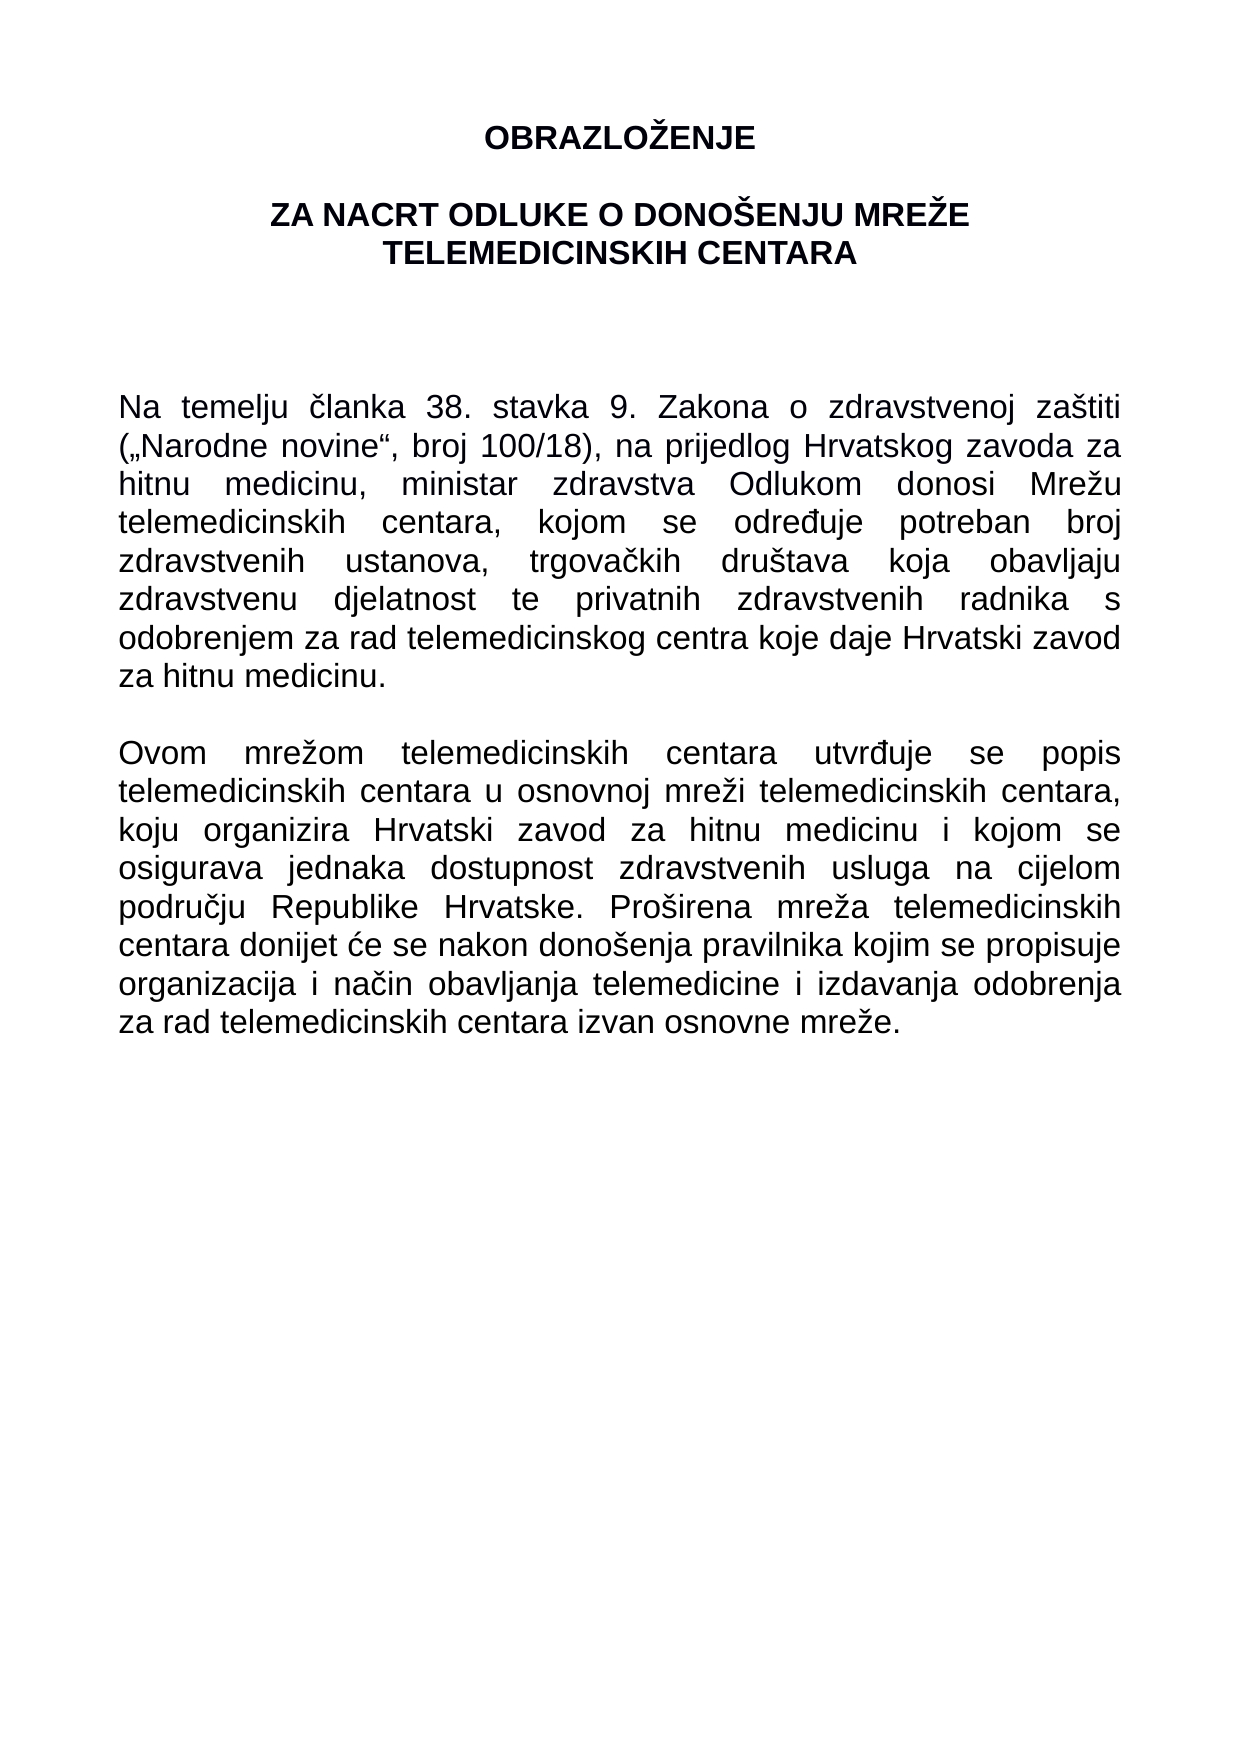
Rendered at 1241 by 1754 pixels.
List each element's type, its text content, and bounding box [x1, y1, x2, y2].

text Na temelju članka 38. stavka 9. Zakona o zdravstvenoj zaštiti („Narodne novine“, broj 100/18), na prijedlog Hrvatskog zavoda za hitnu medicinu, ministar zdravstva Odlukom donosi Mrežu telemedicinskih centara, kojom se određuje potreban broj zdravstvenih ustanova, trgovačkih društava koja obavljaju zdravstvenu djelatnost te privatnih zdravstvenih radnika s odobrenjem za rad telemedicinskog centra koje daje Hrvatski zavod za hitnu medicinu. [118, 387, 1122, 695]
text OBRAZLOŽENJE [118, 118, 1122, 157]
text ZA NACRT ODLUKE O DONOŠENJU MREŽE TELEMEDICINSKIH CENTARA [118, 195, 1122, 272]
text Ovom mrežom telemedicinskih centara utvrđuje se popis telemedicinskih centara u osnovnoj mreži telemedicinskih centara, koju organizira Hrvatski zavod za hitnu medicinu i kojom se osigurava jednaka dostupnost zdravstvenih usluga na cijelom području Republike Hrvatske. Proširena mreža telemedicinskih centara donijet će se nakon donošenja pravilnika kojim se propisuje organizacija i način obavljanja telemedicine i izdavanja odobrenja za rad telemedicinskih centara izvan osnovne mreže. [118, 733, 1122, 1041]
